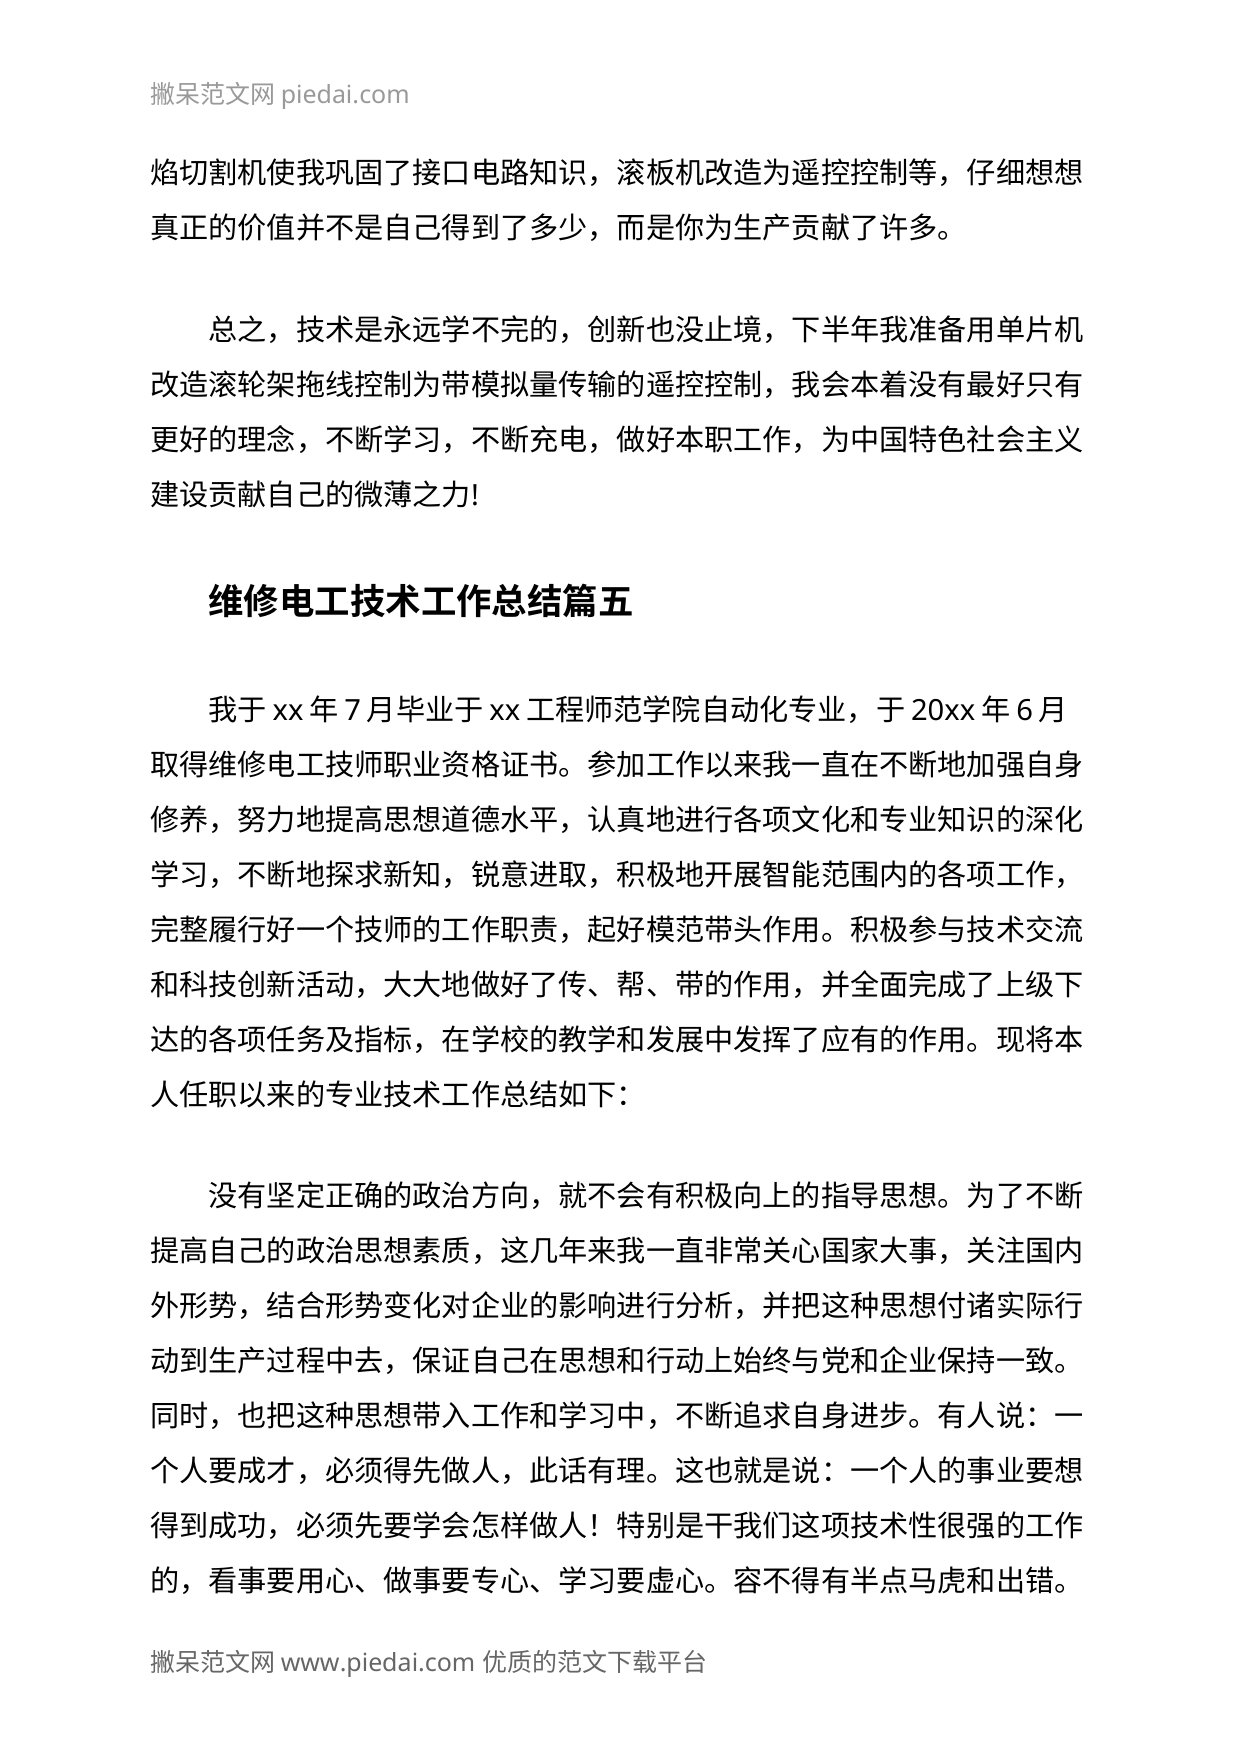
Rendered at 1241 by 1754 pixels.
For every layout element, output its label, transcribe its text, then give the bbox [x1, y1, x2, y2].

text 我于xx年7月毕业于xx工程师范学院自动化专业，于20xx年6月取得维修电工技师职业资格证书。参加工作以来我一直在不断地加强自身修养，努力地提高思想道德水平，认真地进行各项文化和专业知识的深化学习，不断地探求新知，锐意进取，积极地开展智能范围内的各项工作，完整履行好一个技师的工作职责，起好模范带头作用。积极参与技术交流和科技创新活动，大大地做好了传、帮、带的作用，并全面完成了上级下达的各项任务及指标，在学校的教学和发展中发挥了应有的作用。现将本人任职以来的专业技术工作总结如下： [150, 687, 1090, 1113]
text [150, 150, 1090, 247]
text 维修电工技术工作总结篇五 [150, 573, 1090, 624]
text 总之，技术是永远学不完的，创新也没止境，下半年我准备用单片机改造滚轮架拖线控制为带模拟量传输的遥控控制，我会本着没有最好只有更好的理念，不断学习，不断充电，做好本职工作，为中国特色社会主义建设贡献自己的微薄之力! [150, 307, 1090, 514]
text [150, 1173, 1090, 1599]
